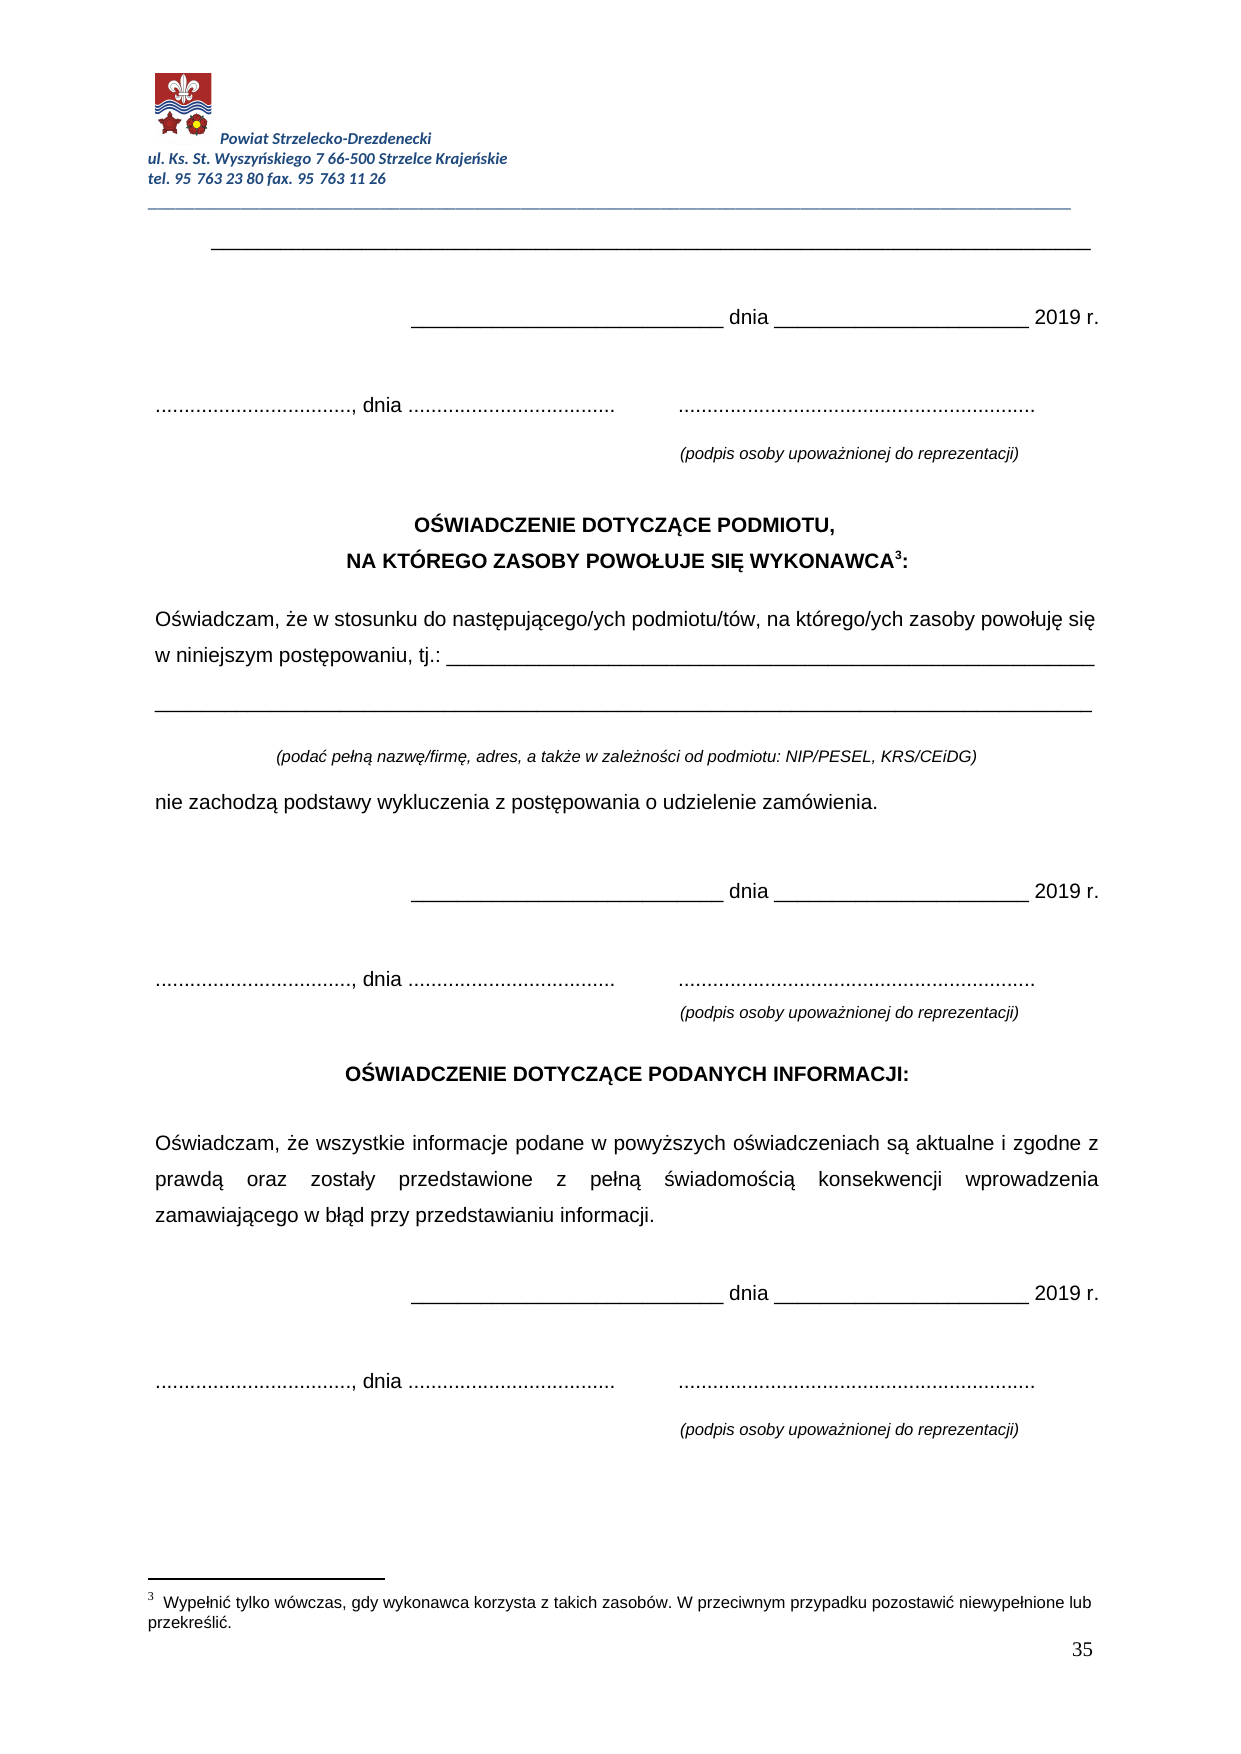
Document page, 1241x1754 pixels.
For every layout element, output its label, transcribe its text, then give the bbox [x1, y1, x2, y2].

table_cell (podpis osoby upoważnionej do reprezentacji) [148, 432, 1107, 502]
table_cell (podać pełną nazwę/firmę, adres, a także w zależności od podmiotu: NIP/PESEL, KRS/CEiDG) [148, 737, 1107, 790]
table_cell .................................., dnia .................................... .............................................................. [148, 1344, 1107, 1407]
table_cell Oświadczam, że w stosunku do następującego/ych podmiotu/tów, na którego/ych zasoby powołuję się w niniejszym postępowaniu, tj.: ________________________________________________________ _________________________________________________________________________________ [148, 597, 1107, 737]
table_cell ___________________________ dnia ______________________ 2019 r. [148, 280, 1107, 368]
table_cell ___________________________ dnia ______________________ 2019 r. [148, 854, 1107, 942]
table_cell nie zachodzą podstawy wykluczenia z postępowania o udzielenie zamówienia. [148, 790, 1107, 853]
table_cell (podpis osoby upoważnionej do reprezentacji) [148, 991, 1107, 1047]
table_cell (podpis osoby upoważnionej do reprezentacji) [148, 1407, 1107, 1478]
picture [155, 73, 212, 145]
table_cell .................................., dnia .................................... .............................................................. [148, 942, 1107, 991]
table_cell OŚWIADCZENIE DOTYCZĄCE PODMIOTU, NA KTÓREGO ZASOBY POWOŁUJE SIĘ WYKONAWCA: [148, 503, 1107, 597]
table_cell Oświadczam, że wszystkie informacje podane w powyższych oświadczeniach są aktualne i zgodne z prawdą oraz zostały przedstawione z pełną świadomością konsekwencji wprowadzenia zamawiającego w błąd przy przedstawianiu informacji. [148, 1116, 1107, 1256]
table_cell ___________________________ dnia ______________________ 2019 r. [148, 1256, 1107, 1344]
table_cell OŚWIADCZENIE DOTYCZĄCE PODANYCH INFORMACJI: [148, 1047, 1107, 1116]
table_cell .................................., dnia .................................... .............................................................. [148, 368, 1107, 432]
